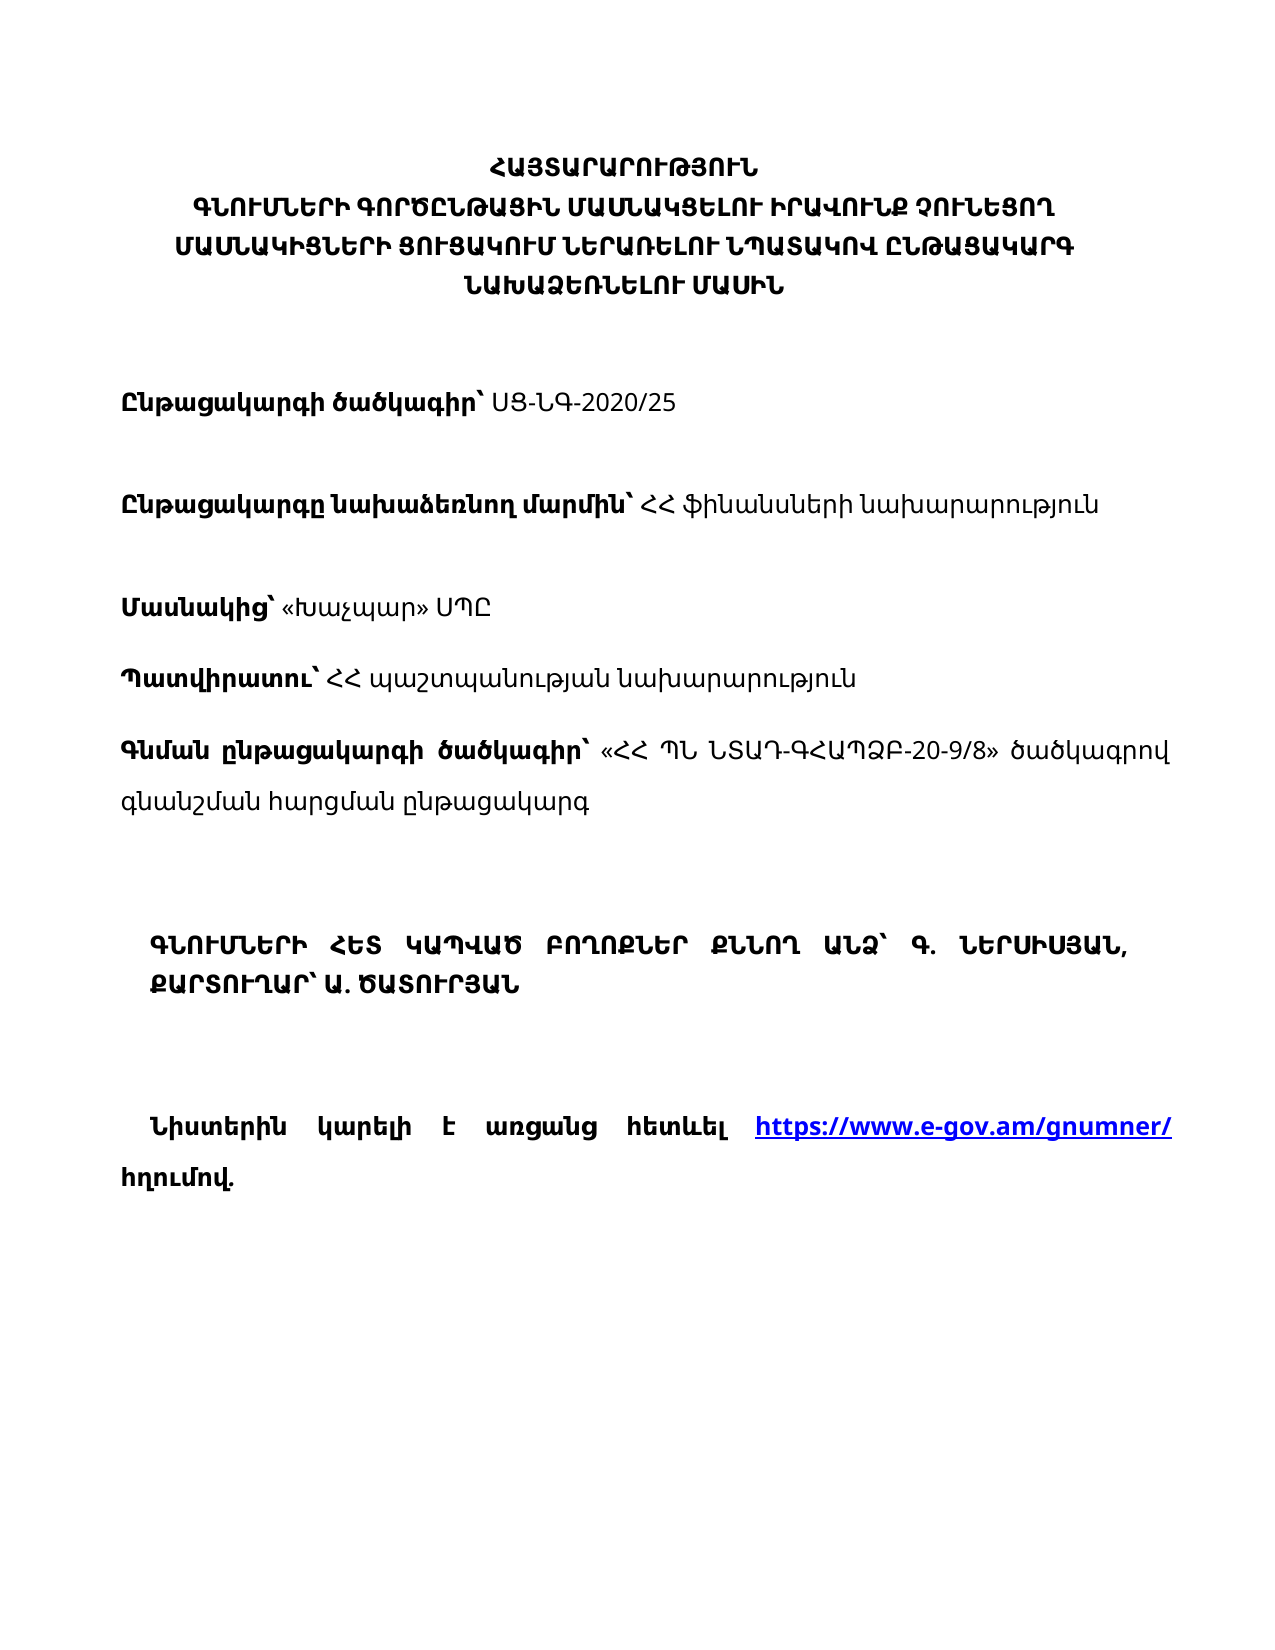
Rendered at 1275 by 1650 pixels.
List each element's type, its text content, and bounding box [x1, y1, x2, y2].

text ԳՆՈՒՄՆԵՐԻ ՀԵՏ ԿԱՊՎԱԾ ԲՈՂՈՔՆԵՐ ՔՆՆՈՂ ԱՆՁ՝ Գ. ՆԵՐՍԻՍՅԱՆ, ՔԱՐՏՈՒՂԱՐ՝ Ա. ԾԱՏՈՒՐՅԱՆ [150, 928, 1128, 1001]
text Գնման ընթացակարգի ծածկագիր՝ «ՀՀ ՊՆ ՆՏԱԴ-ԳՀԱՊՁԲ-20-9/8» ծածկագրով գնանշման հարցման ընթացակարգ [120, 733, 1169, 818]
text Պատվիրատու՝ ՀՀ պաշտպանության նախարարություն [120, 661, 1169, 695]
text Ընթացակարգի ծածկագիր՝ ՍՑ-ՆԳ-2020/25 [120, 385, 1172, 419]
text Նիստերին կարելի է առցանց հետևել https://www.e-gov.am/gnumner/ հղումով. [120, 1108, 1172, 1193]
text ԳՆՈՒՄՆԵՐԻ ԳՈՐԾԸՆԹԱՑԻՆ ՄԱՍՆԱԿՑԵԼՈՒ ԻՐԱՎՈՒՆՔ ՉՈՒՆԵՑՈՂ ՄԱՍՆԱԿԻՑՆԵՐԻ ՑՈՒՑԱԿՈՒՄ ՆԵՐԱՌԵԼՈՒ ՆՊԱՏԱԿՈՎ ԸՆԹԱՑԱԿԱՐԳ ՆԱԽԱՁԵՌՆԵԼՈՒ ՄԱՍԻՆ [120, 189, 1128, 302]
text Ընթացակարգը նախաձեռնող մարմին՝ ՀՀ ֆինանսների նախարարություն [120, 487, 1172, 521]
text Մասնակից՝ «Խաչպար» ՍՊԸ [120, 589, 1169, 623]
text ՀԱՅՏԱՐԱՐՈՒԹՅՈՒՆ [120, 150, 1128, 184]
